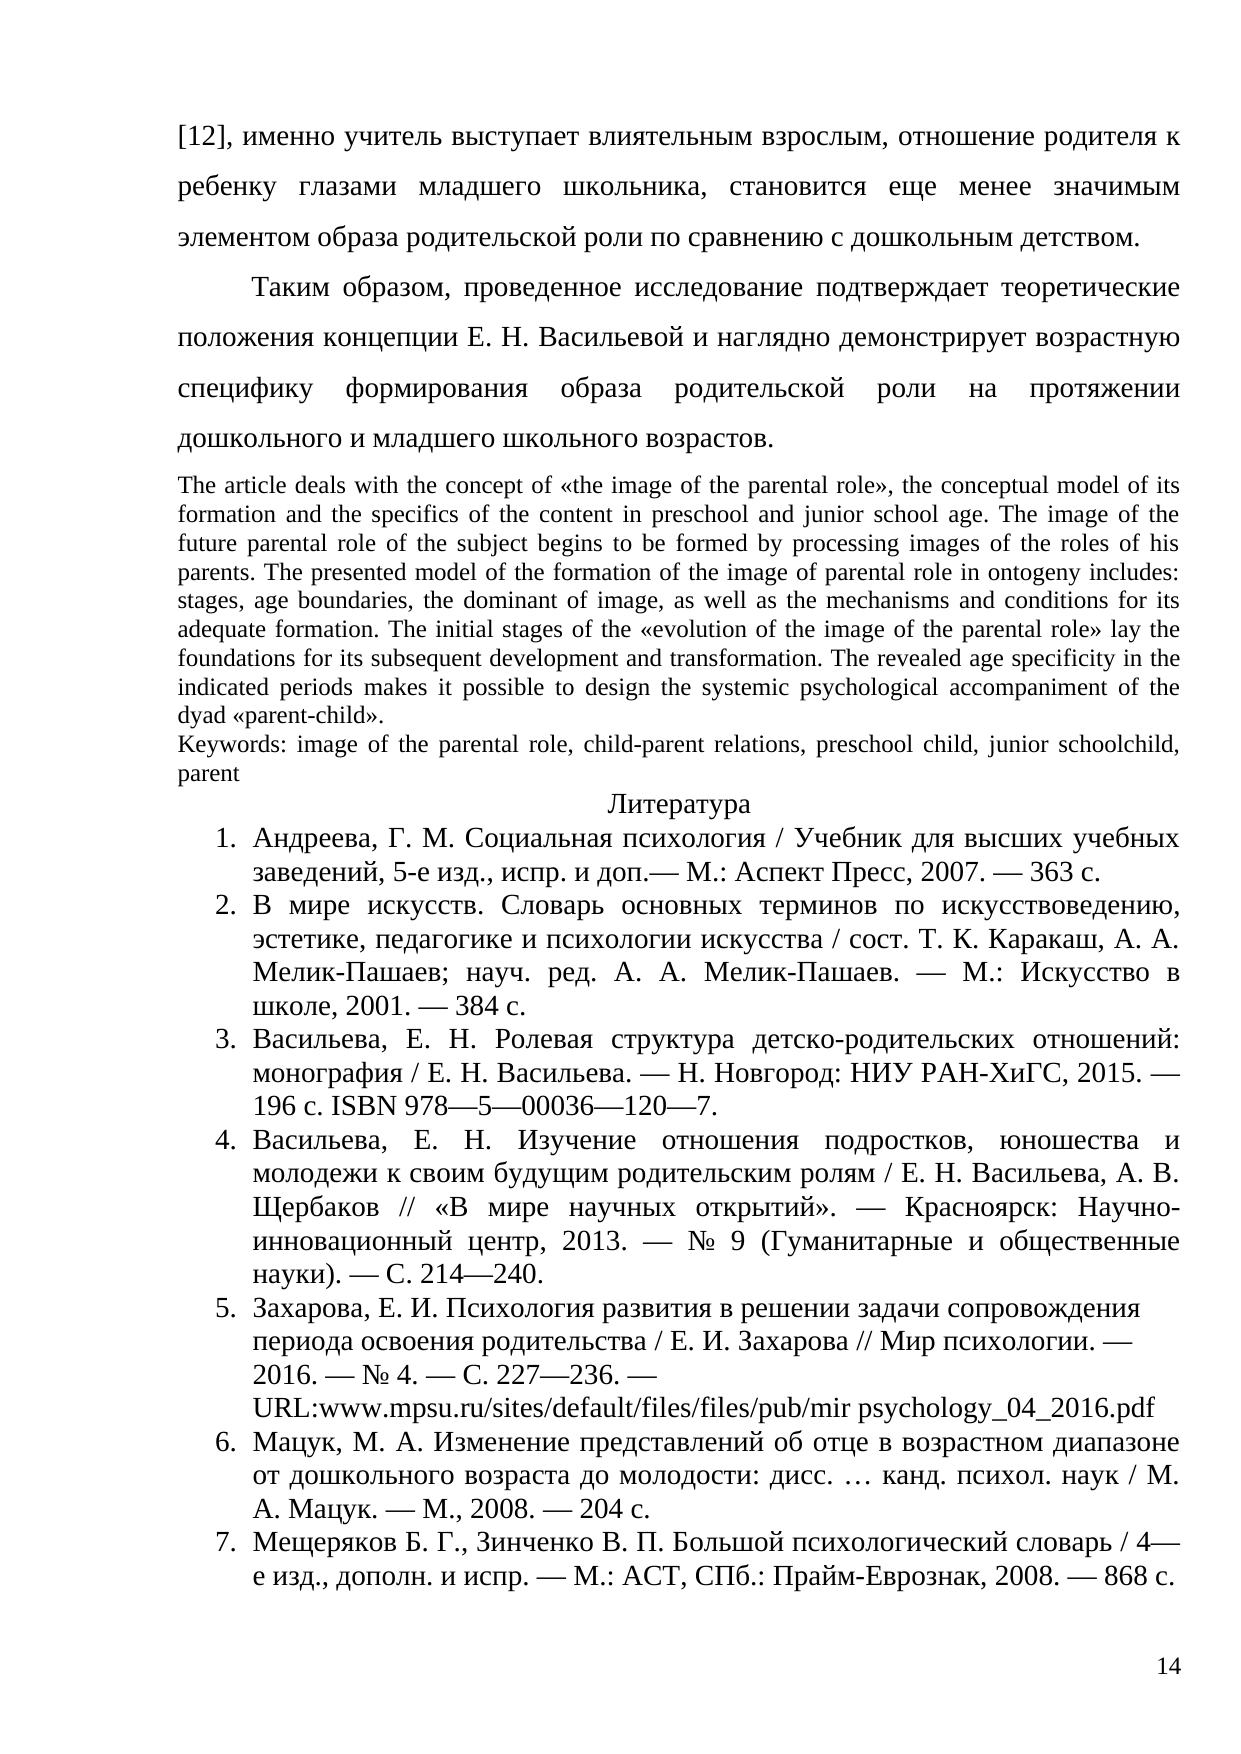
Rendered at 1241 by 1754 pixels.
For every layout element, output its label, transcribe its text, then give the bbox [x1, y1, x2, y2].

text Keywords: image of the parental role, child-parent relations, preschool child, junior schoolchild, parent [177, 729, 1181, 787]
list Андреева, Г. М. Социальная психология / Учебник для высших учебных заведений, 5-е изд., испр. и доп.— М.: Аспект Пресс, 2007. — 363 с. [215, 820, 1181, 887]
text The article deals with the concept of «the image of the parental role», the conceptual model of its formation and the specifics of the content in preschool and junior school age. The image of the future parental role of the subject begins to be formed by processing images of the roles of his parents. The presented model of the formation of the image of parental role in ontogeny includes: stages, age boundaries, the dominant of image, as well as the mechanisms and conditions for its adequate formation. The initial stages of the «evolution of the image of the parental role» lay the foundations for its subsequent development and transformation. The revealed age specificity in the indicated periods makes it possible to design the systemic psychological accompaniment of the dyad «parent-child». [177, 470, 1181, 729]
list Захарова, Е. И. Психология развития в решении задачи сопровождения периода освоения родительства / Е. И. Захарова // Мир психологии. — 2016. — № 4. — С. 227—236. —URL:www.mpsu.ru/sites/default/files/files/pub/mir psychology_04_2016.pdf [215, 1290, 1181, 1424]
list Васильева, Е. Н. Ролевая структура детско-родительских отношений: монография / Е. Н. Васильева. — Н. Новгород: НИУ РАН-ХиГС, 2015. — 196 c. ISBN 978—5—00036—120—7. [215, 1021, 1181, 1122]
list Васильева, Е. Н. Изучение отношения подростков, юношества и молодежи к своим будущим родительским ролям / Е. Н. Васильева, А. В. Щербаков // «В мире научных открытий». — Красноярск: Научно-инновационный центр, 2013. — № 9 (Гуманитарные и общественные науки). — С. 214—240. [215, 1122, 1181, 1290]
list В мире искусств. Словарь основных терминов по искусствоведению, эстетике, педагогике и психологии искусства / сост. Т. К. Каракаш, А. А. Мелик-Пашаев; науч. ред. А. А. Мелик-Пашаев. — М.: Искусство в школе, 2001. — 384 с. [215, 887, 1181, 1021]
list Мещеряков Б. Г., Зинченко В. П. Большой психологический словарь / 4—е изд., дополн. и испр. — М.: АСТ, СПб.: Прайм-Еврознак, 2008. — 868 с. [215, 1524, 1181, 1592]
text Литература [177, 787, 1181, 820]
text Таким образом, проведенное исследование подтверждает теоретические положения концепции Е. Н. Васильевой и наглядно демонстрирует возрастную специфику формирования образа родительской роли на протяжении дошкольного и младшего школьного возрастов. [177, 269, 1181, 453]
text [177, 118, 1181, 252]
list Мацук, М. А. Изменение представлений об отце в возрастном диапазоне от дошкольного возраста до молодости: дисс. … канд. психол. наук / М. А. Мацук. — М., 2008. — 204 с. [215, 1424, 1181, 1524]
